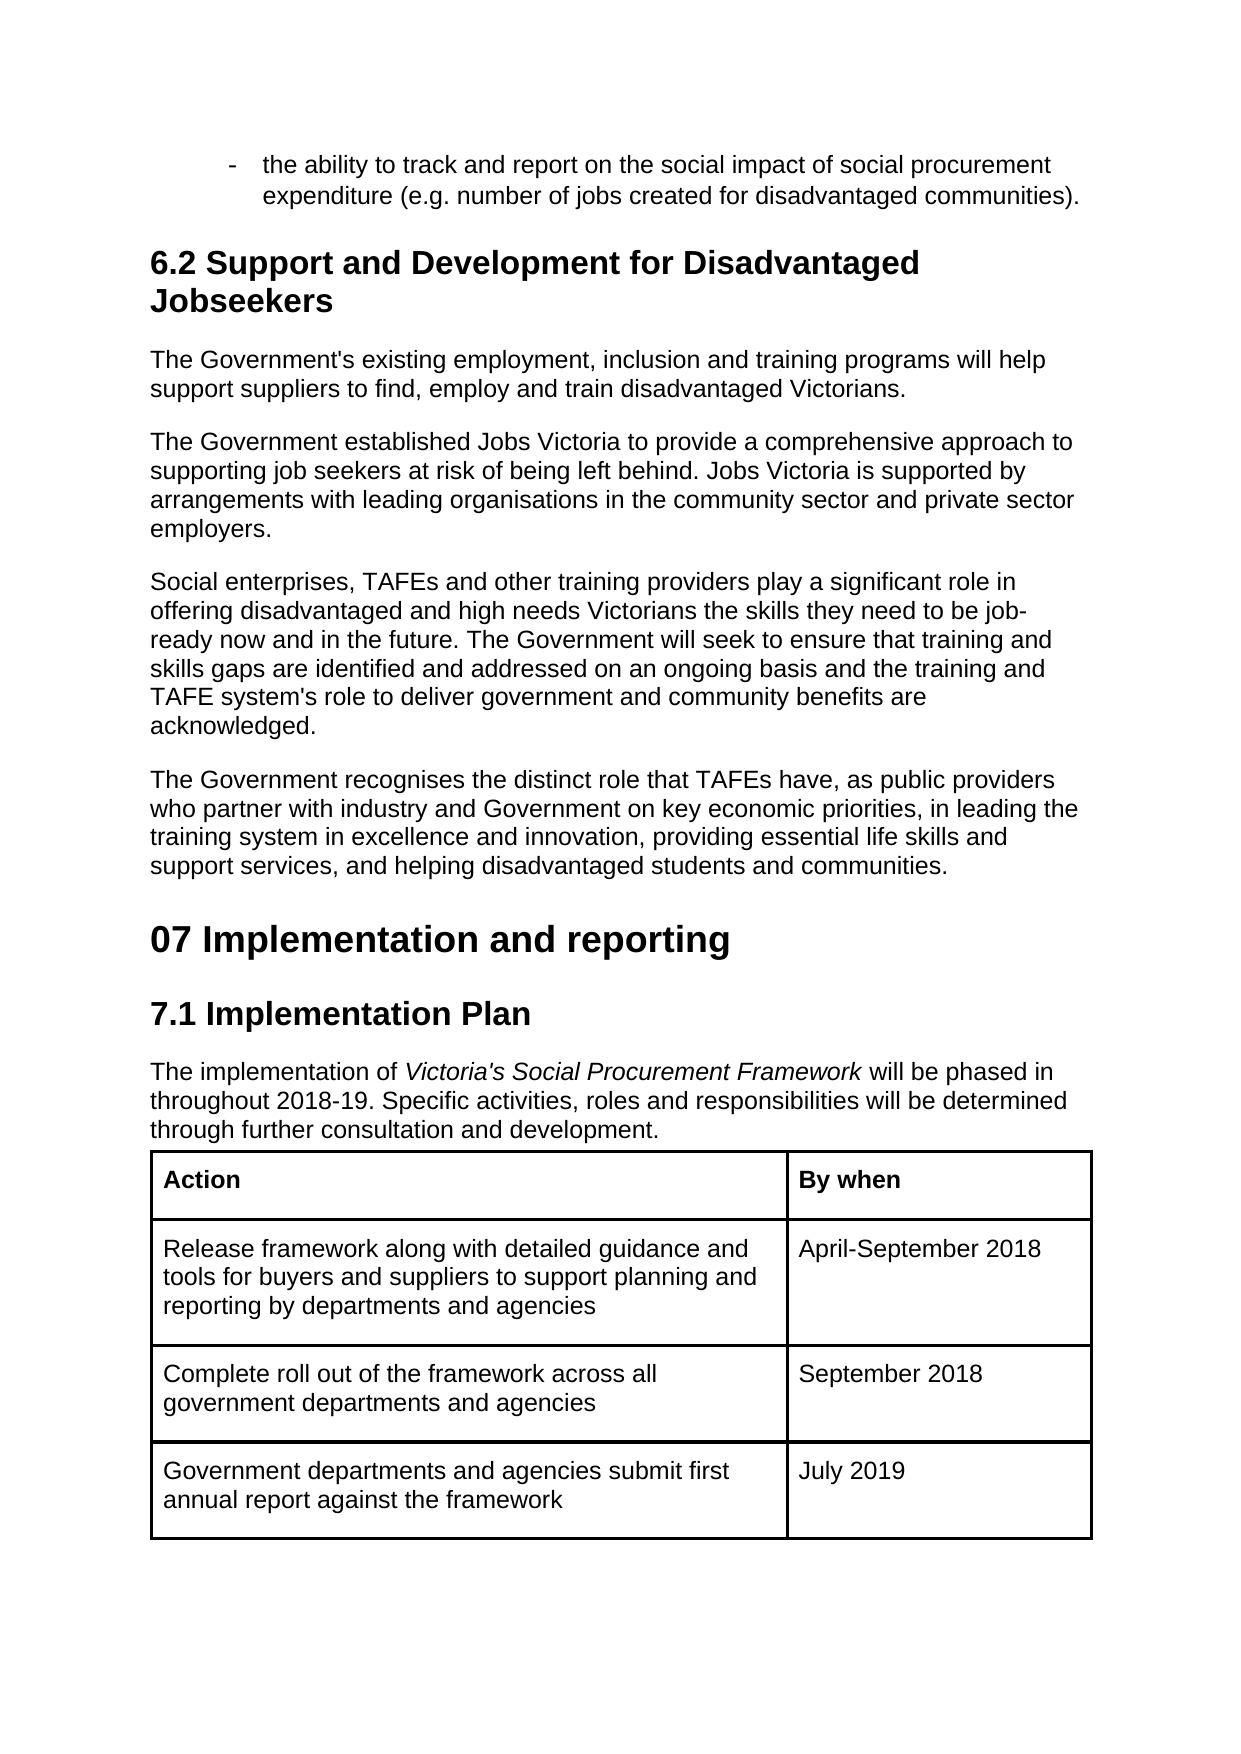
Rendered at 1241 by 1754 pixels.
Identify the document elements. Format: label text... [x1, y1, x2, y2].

table_cell Complete roll out of the framework across all government departments and agencies [153, 1347, 786, 1440]
list the ability to track and report on the social impact of social procurement expenditure (e.g. number of jobs created for disadvantaged communities). [225, 150, 1090, 210]
table_header Action [153, 1153, 786, 1218]
subtitle 07 Implementation and reporting [150, 917, 1090, 961]
text The implementation of Victoria's Social Procurement Framework will be phased in throughout 2018-19. Specific activities, roles and responsibilities will be determined through further consultation and development. [150, 1057, 1090, 1143]
subtitle 7.1 Implementation Plan [150, 994, 1090, 1032]
table_cell Government departments and agencies submit first annual report against the framework [153, 1444, 786, 1537]
table_cell September 2018 [789, 1347, 1090, 1440]
table_cell April-September 2018 [789, 1221, 1090, 1343]
subtitle 6.2 Support and Development for Disadvantaged Jobseekers [150, 243, 1090, 320]
table_cell Release framework along with detailed guidance and tools for buyers and suppliers to support planning and reporting by departments and agencies [153, 1221, 786, 1343]
table_header By when [789, 1153, 1090, 1218]
text The Government's existing employment, inclusion and training programs will help support suppliers to find, employ and train disadvantaged Victorians. [150, 345, 1090, 402]
table_cell July 2019 [789, 1444, 1090, 1537]
text Social enterprises, TAFEs and other training providers play a significant role in offering disadvantaged and high needs Victorians the skills they need to be job-ready now and in the future. The Government will seek to ensure that training and skills gaps are identified and addressed on an ongoing basis and the training and TAFE system's role to deliver government and community benefits are acknowledged. [150, 567, 1090, 740]
text The Government recognises the distinct role that TAFEs have, as public providers who partner with industry and Government on key economic priorities, in leading the training system in excellence and innovation, providing essential life skills and support services, and helping disadvantaged students and communities. [150, 765, 1090, 880]
text The Government established Jobs Victoria to provide a comprehensive approach to supporting job seekers at risk of being left behind. Jobs Victoria is supported by arrangements with leading organisations in the community sector and private sector employers. [150, 427, 1090, 542]
